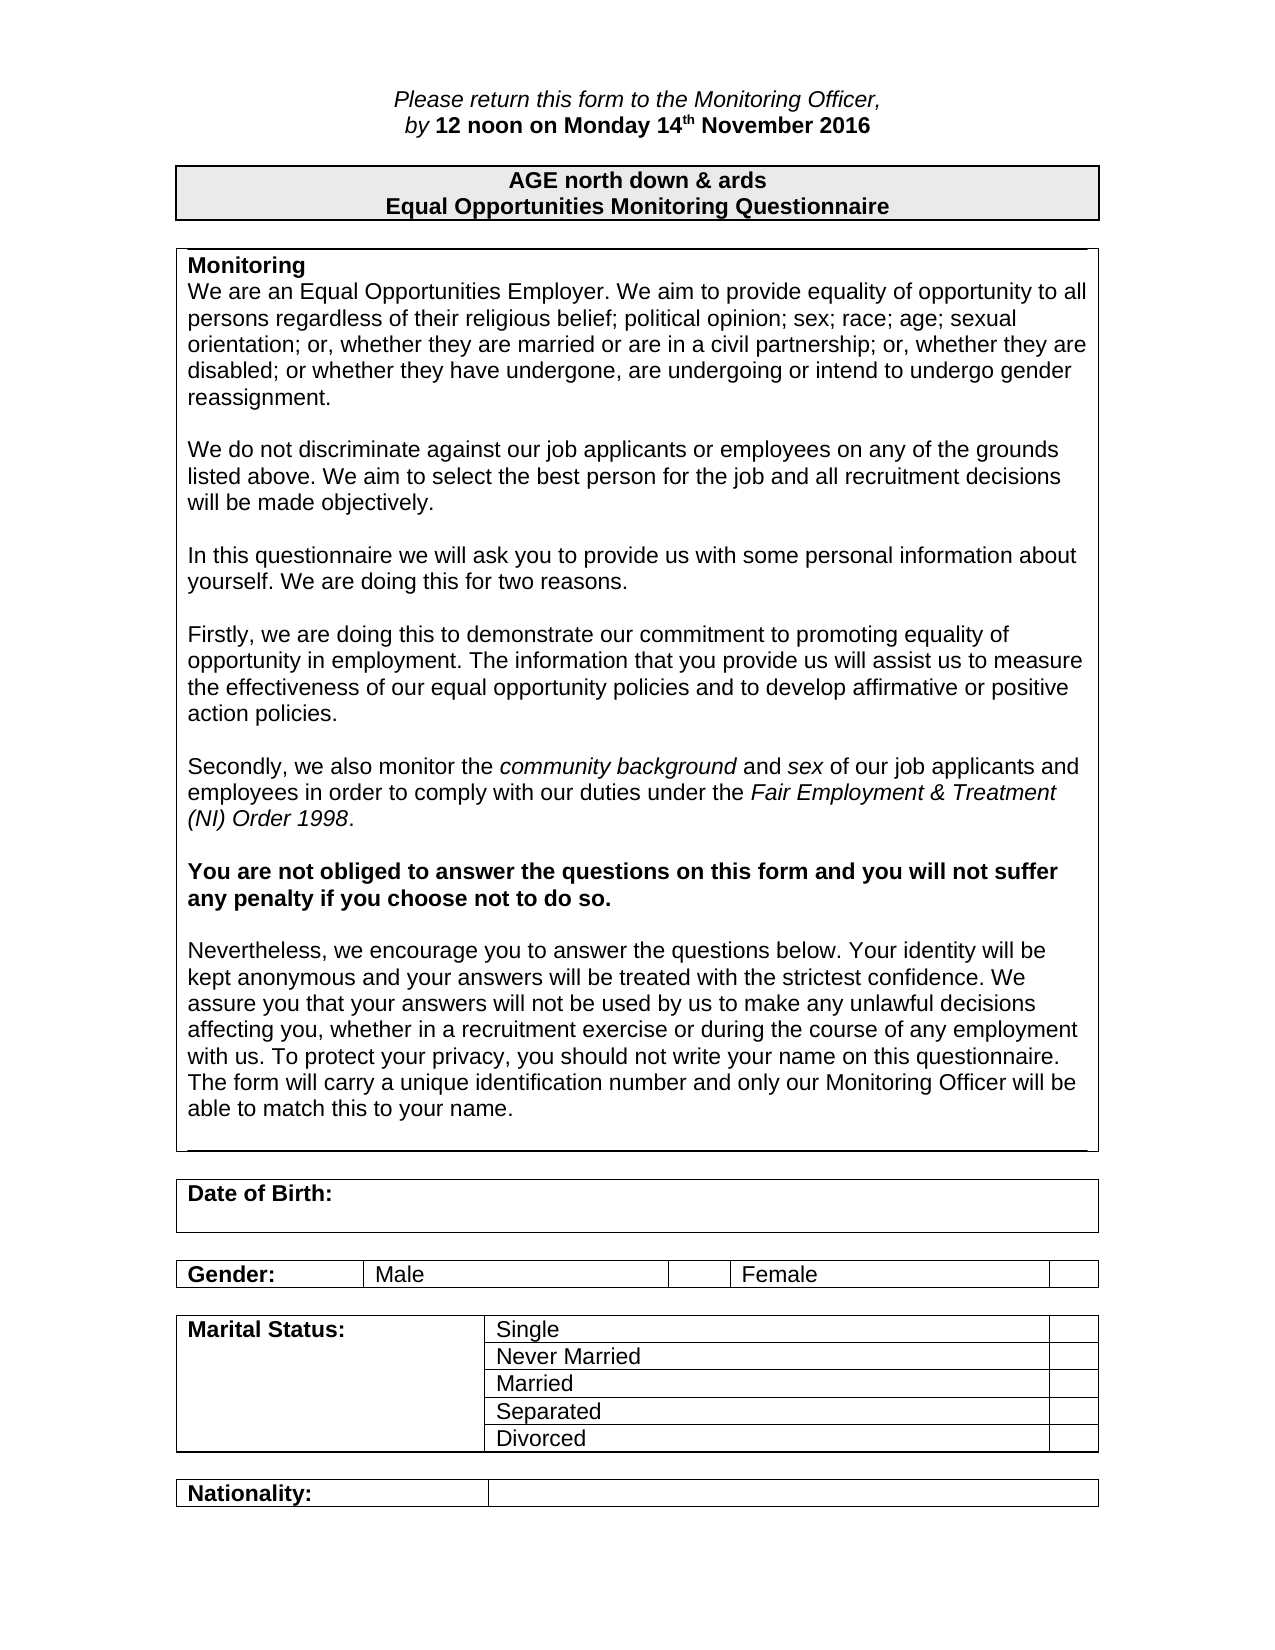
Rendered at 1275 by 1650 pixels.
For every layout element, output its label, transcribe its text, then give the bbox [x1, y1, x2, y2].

table_header Date of Birth: [177, 1180, 1098, 1232]
table_header [1050, 1316, 1098, 1342]
table_header Single [485, 1316, 1049, 1342]
table_header [669, 1261, 730, 1287]
table_cell [1050, 1370, 1098, 1397]
table_header Female [731, 1261, 1049, 1287]
table_header AGE north down & ards Equal Opportunities Monitoring Questionnaire [177, 167, 1098, 219]
table_cell Never Married [485, 1343, 1049, 1369]
table_cell [1050, 1425, 1098, 1451]
table_cell [1050, 1398, 1098, 1424]
table_cell Divorced [485, 1425, 1049, 1451]
table_cell Separated [485, 1398, 1049, 1424]
table_header Monitoring We are an Equal Opportunities Employer. We aim to provide equality of opportunity to all persons regardless of their religious belief; political opinion; sex; race; age; sexual orientation; or, whether they are married or are in a civil partnership; or, whether they are disabled; or whether they have undergone, are undergoing or intend to undergo gender reassignment. We do not discriminate against our job applicants or employees on any of the grounds listed above. We aim to select the best person for the job and all recruitment decisions will be made objectively. In this questionnaire we will ask you to provide us with some personal information about yourself. We are doing this for two reasons. Firstly, we are doing this to demonstrate our commitment to promoting equality of opportunity in employment. The information that you provide us will assist us to measure the effectiveness of our equal opportunity policies and to develop affirmative or positive action policies. Secondly, we also monitor the community background and sex of our job applicants and employees in order to comply with our duties under the Fair Employment & Treatment (NI) Order 1998. You are not obliged to answer the questions on this form and you will not suffer any penalty if you choose not to do so. Nevertheless, we encourage you to answer the questions below. Your identity will be kept anonymous and your answers will be treated with the strictest confidence. We assure you that your answers will not be used by us to make any unlawful decisions affecting you, whether in a recruitment exercise or during the course of any employment with us. To protect your privacy, you should not write your name on this questionnaire. The form will carry a unique identification number and only our Monitoring Officer will be able to match this to your name. [177, 249, 1098, 1151]
table_header [489, 1480, 1098, 1506]
table_header [1050, 1261, 1098, 1287]
text Please return this form to the Monitoring Officer, [187, 86, 1087, 112]
table_header Marital Status: [177, 1316, 484, 1451]
text by 12 noon on Monday 14th November 2016 [187, 112, 1087, 138]
table_header Gender: [177, 1261, 363, 1287]
table_header Male [364, 1261, 668, 1287]
table_cell Married [485, 1370, 1049, 1397]
table_header Nationality: [177, 1480, 488, 1506]
table_cell [1050, 1343, 1098, 1369]
